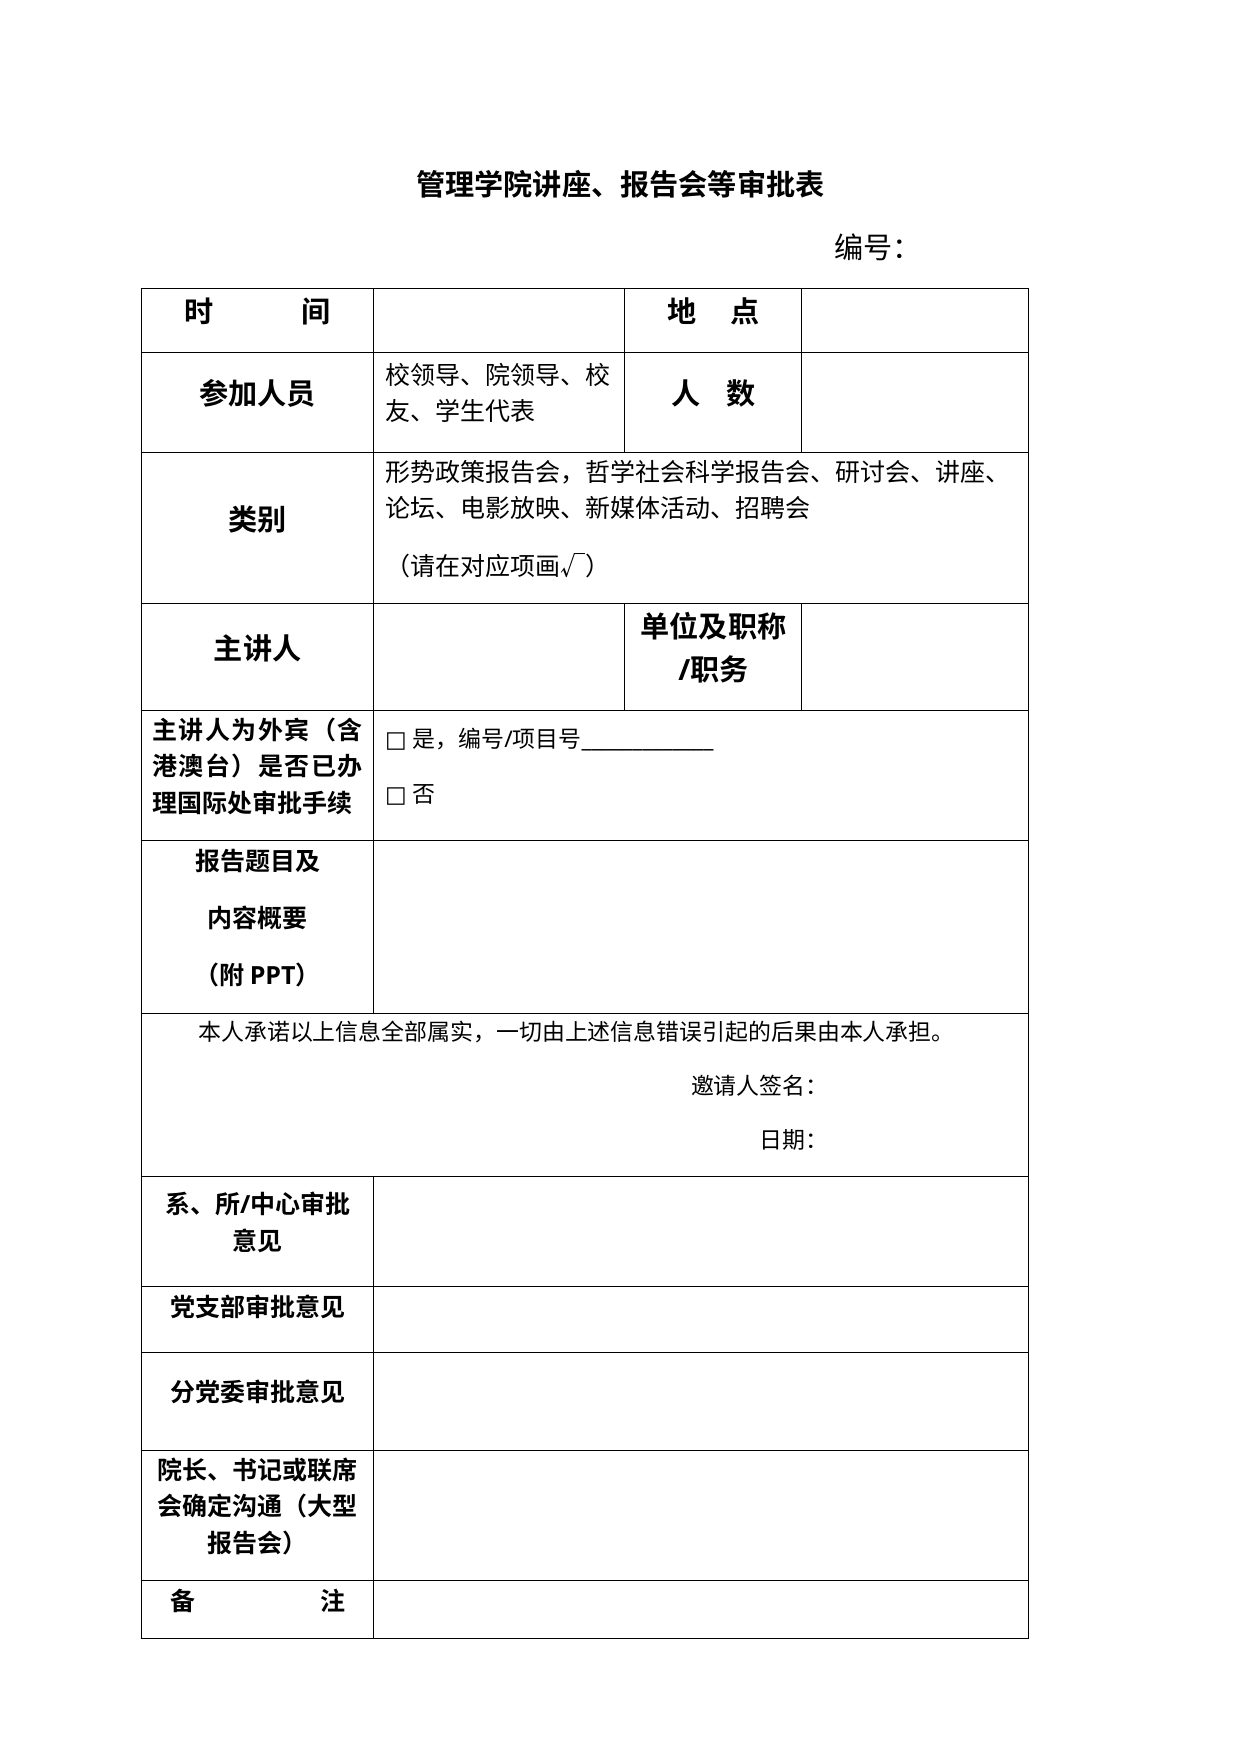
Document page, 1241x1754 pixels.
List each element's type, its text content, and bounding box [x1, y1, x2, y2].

table_cell [374, 1353, 1028, 1449]
table_cell 备 注 [142, 1581, 373, 1638]
table_cell 单位及职称/职务 [625, 604, 801, 709]
table_cell 报告题目及 内容概要 （附PPT） [142, 841, 373, 1012]
table_cell 主讲人 [142, 604, 373, 709]
table_cell [802, 604, 1028, 709]
table_cell 分党委审批意见 [142, 1353, 373, 1449]
table_cell [374, 1287, 1028, 1352]
table_cell 主讲人为外宾（含港澳台）是否已办理国际处审批手续 [142, 711, 373, 840]
table_cell [802, 353, 1028, 452]
table_cell [374, 604, 624, 709]
table_cell 形势政策报告会，哲学社会科学报告会、研讨会、讲座、论坛、电影放映、新媒体活动、招聘会 （请在对应项画√） [374, 453, 1028, 603]
table_cell 本人承诺以上信息全部属实，一切由上述信息错误引起的后果由本人承担。 邀请人签名： 日期： [142, 1014, 1028, 1176]
text 编号： [187, 225, 922, 267]
table_cell 系、所/中心审批意见 [142, 1177, 373, 1286]
table_cell [374, 1451, 1028, 1580]
table_cell □ 是，编号/项目号_____________ □ 否 [374, 711, 1028, 840]
table_header 地 点 [625, 289, 801, 352]
table_cell [374, 1581, 1028, 1638]
table_cell 参加人员 [142, 353, 373, 452]
table_cell 党支部审批意见 [142, 1287, 373, 1352]
table_cell 人 数 [625, 353, 801, 452]
table_header 时 间 [142, 289, 373, 352]
table_cell [374, 841, 1028, 1012]
table_cell 校领导、院领导、校友、学生代表 [374, 353, 624, 452]
table_cell [374, 1177, 1028, 1286]
table_header [374, 289, 624, 352]
text 管理学院讲座、报告会等审批表 [187, 162, 1053, 204]
table_header [802, 289, 1028, 352]
table_cell 类别 [142, 453, 373, 603]
table_cell 院长、书记或联席会确定沟通（大型报告会） [142, 1451, 373, 1580]
